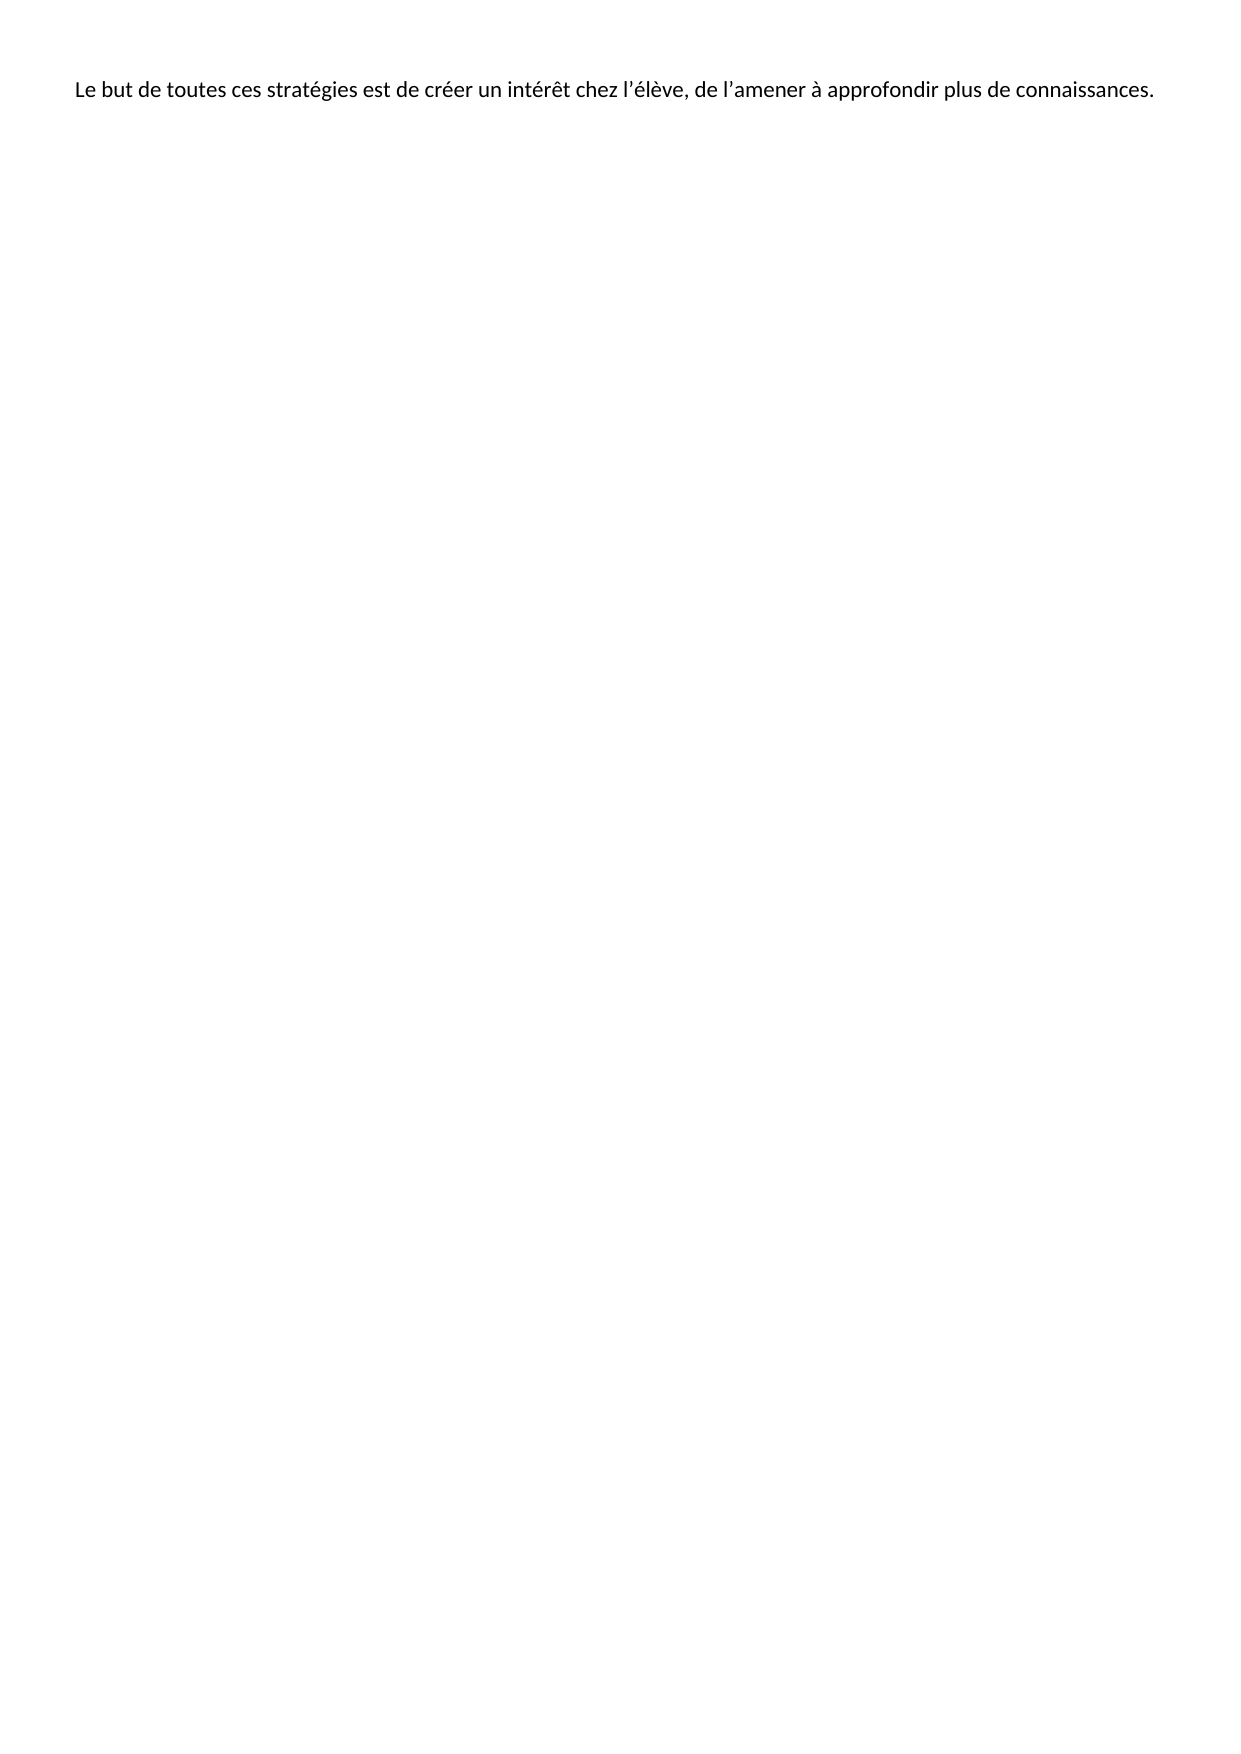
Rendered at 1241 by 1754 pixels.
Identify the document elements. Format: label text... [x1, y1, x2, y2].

text Le but de toutes ces stratégies est de créer un intérêt chez l’élève, de l’amener à approfondir plus de connaissances. [75, 75, 1165, 103]
